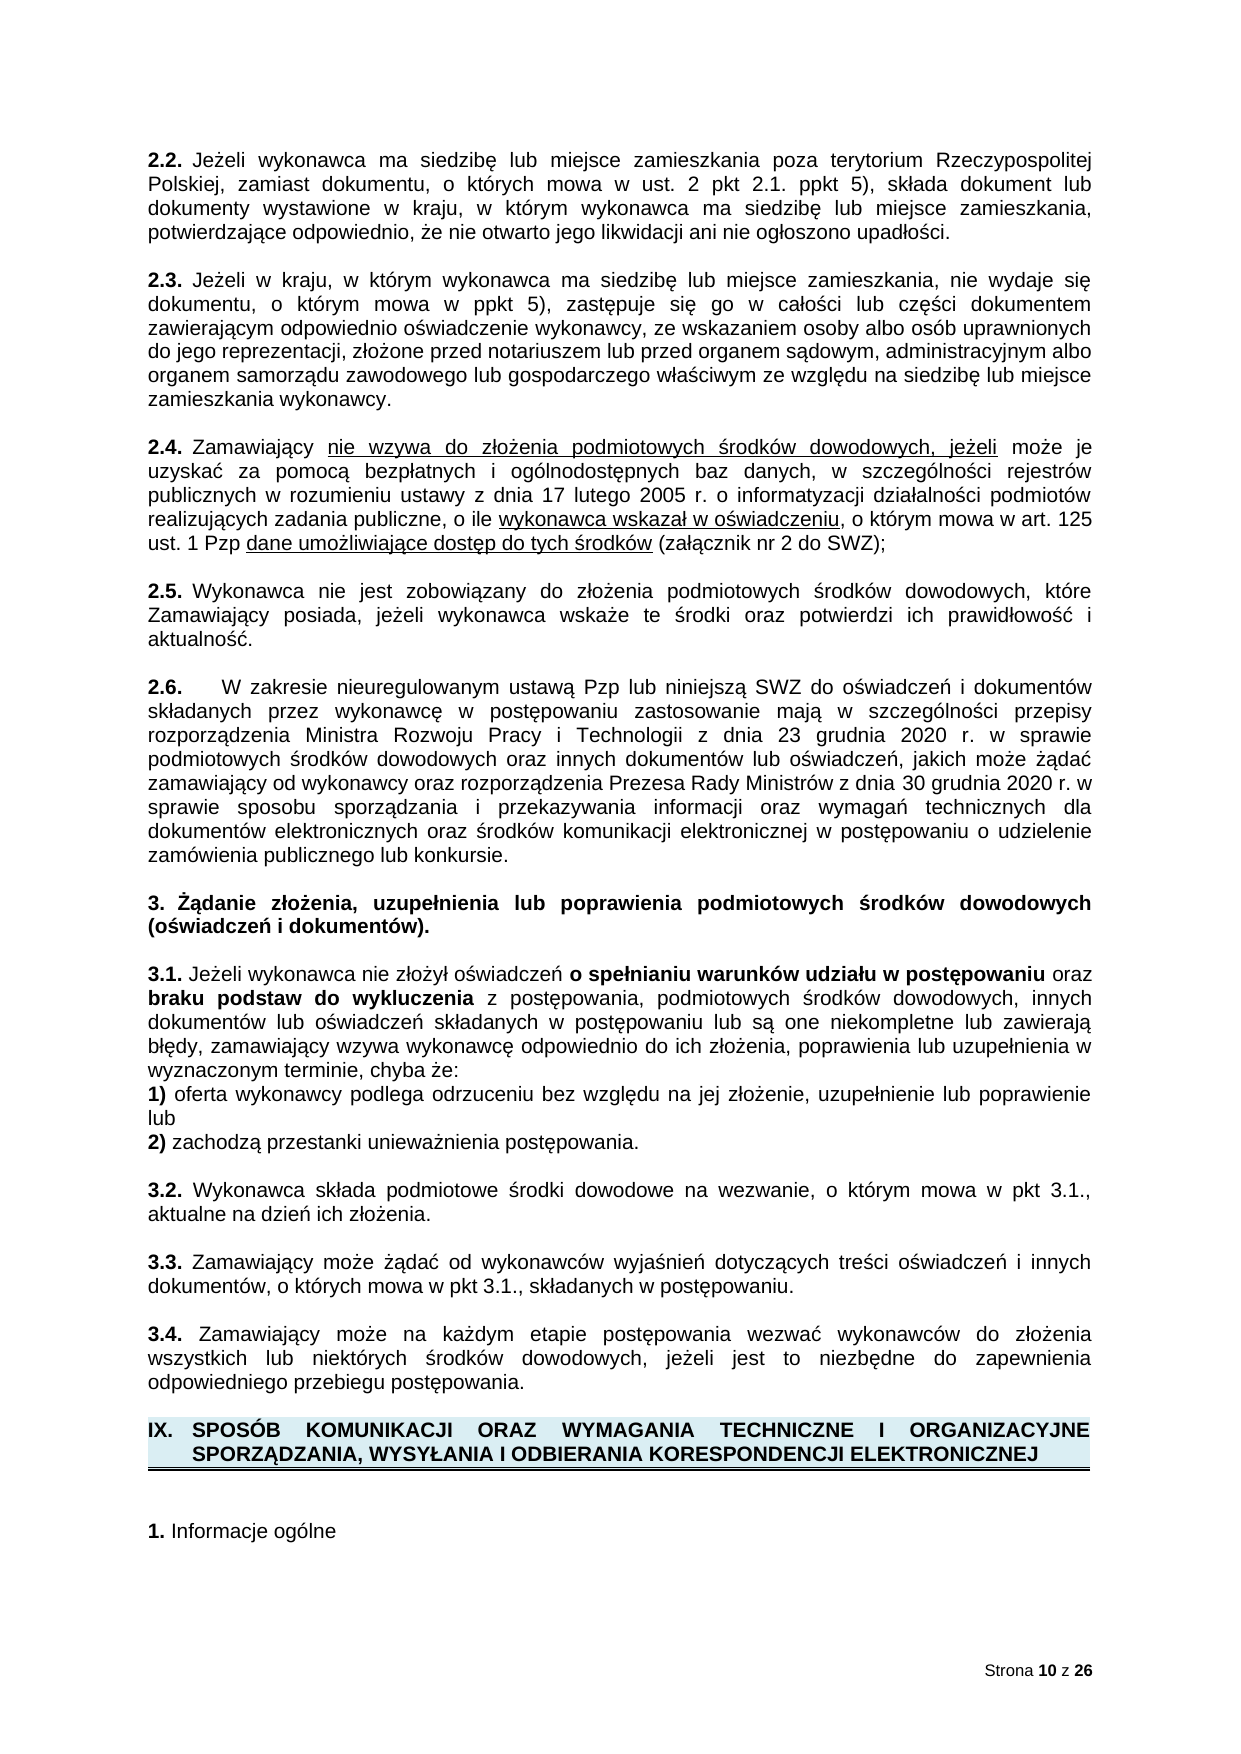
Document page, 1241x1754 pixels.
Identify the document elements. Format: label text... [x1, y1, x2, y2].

list Jeżeli w kraju, w którym wykonawca ma siedzibę lub miejsce zamieszkania, nie wydaje się dokumentu, o którym mowa w ppkt 5), zastępuje się go w całości lub części dokumentem zawierającym odpowiednio oświadczenie wykonawcy, ze wskazaniem osoby albo osób uprawnionych do jego reprezentacji, złożone przed notariuszem lub przed organem sądowym, administracyjnym albo organem samorządu zawodowego lub gospodarczego właściwym ze względu na siedzibę lub miejsce zamieszkania wykonawcy. [148, 267, 1093, 411]
text 3.2. Wykonawca składa podmiotowe środki dowodowe na wezwanie, o którym mowa w pkt 3.1., aktualne na dzień ich złożenia. [148, 1178, 1093, 1226]
list Zamawiający nie wzywa do złożenia podmiotowych środków dowodowych, jeżeli może je uzyskać za pomocą bezpłatnych i ogólnodostępnych baz danych, w szczególności rejestrów publicznych w rozumieniu ustawy z dnia 17 lutego 2005 r. o informatyzacji działalności podmiotów realizujących zadania publiczne, o ile wykonawca wskazał w oświadczeniu, o którym mowa w art. 125 ust. 1 Pzp dane umożliwiające dostęp do tych środków (załącznik nr 2 do SWZ); [148, 435, 1093, 555]
list Jeżeli wykonawca ma siedzibę lub miejsce zamieszkania poza terytorium Rzeczypospolitej Polskiej, zamiast dokumentu, o których mowa w ust. 2 pkt 2.1. ppkt 5), składa dokument lub dokumenty wystawione w kraju, w którym wykonawca ma siedzibę lub miejsce zamieszkania, potwierdzające odpowiednio, że nie otwarto jego likwidacji ani nie ogłoszono upadłości. [148, 148, 1093, 243]
list Wykonawca nie jest zobowiązany do złożenia podmiotowych środków dowodowych, które Zamawiający posiada, jeżeli wykonawca wskaże te środki oraz potwierdzi ich prawidłowość i aktualność. [148, 579, 1093, 651]
text 3.1. Jeżeli wykonawca nie złożył oświadczeń o spełnianiu warunków udziału w postępowaniu oraz braku podstaw do wykluczenia z postępowania, podmiotowych środków dowodowych, innych dokumentów lub oświadczeń składanych w postępowaniu lub są one niekompletne lub zawierają błędy, zamawiający wzywa wykonawcę odpowiednio do ich złożenia, poprawienia lub uzupełnienia w wyznaczonym terminie, chyba że: [148, 962, 1093, 1082]
list Żądanie złożenia, uzupełnienia lub poprawienia podmiotowych środków dowodowych (oświadczeń i dokumentów). [148, 890, 1093, 938]
text 1. Informacje ogólne [148, 1518, 1093, 1542]
text 1) oferta wykonawcy podlega odrzuceniu bez względu na jej złożenie, uzupełnienie lub poprawienie lub [148, 1082, 1093, 1130]
text 3.3. Zamawiający może żądać od wykonawców wyjaśnień dotyczących treści oświadczeń i innych dokumentów, o których mowa w pkt 3.1., składanych w postępowaniu. [148, 1250, 1093, 1298]
list SPOSÓB KOMUNIKACJI ORAZ WYMAGANIA TECHNICZNE I ORGANIZACYJNE SPORZĄDZANIA, WYSYŁANIA I ODBIERANIA KORESPONDENCJI ELEKTRONICZNEJ [148, 1417, 1090, 1467]
list W zakresie nieuregulowanym ustawą Pzp lub niniejszą SWZ do oświadczeń i dokumentów składanych przez wykonawcę w postępowaniu zastosowanie mają w szczególności przepisy rozporządzenia Ministra Rozwoju Pracy i Technologii z dnia 23 grudnia 2020 r. w sprawie podmiotowych środków dowodowych oraz innych dokumentów lub oświadczeń, jakich może żądać zamawiający od wykonawcy oraz rozporządzenia Prezesa Rady Ministrów z dnia 30 grudnia 2020 r. w sprawie sposobu sporządzania i przekazywania informacji oraz wymagań technicznych dla dokumentów elektronicznych oraz środków komunikacji elektronicznej w postępowaniu o udzielenie zamówienia publicznego lub konkursie. [148, 675, 1093, 866]
text 2) zachodzą przestanki unieważnienia postępowania. [148, 1130, 1093, 1154]
text 3.4. Zamawiający może na każdym etapie postępowania wezwać wykonawców do złożenia wszystkich lub niektórych środków dowodowych, jeżeli jest to niezbędne do zapewnienia odpowiedniego przebiegu postępowania. [148, 1322, 1093, 1393]
